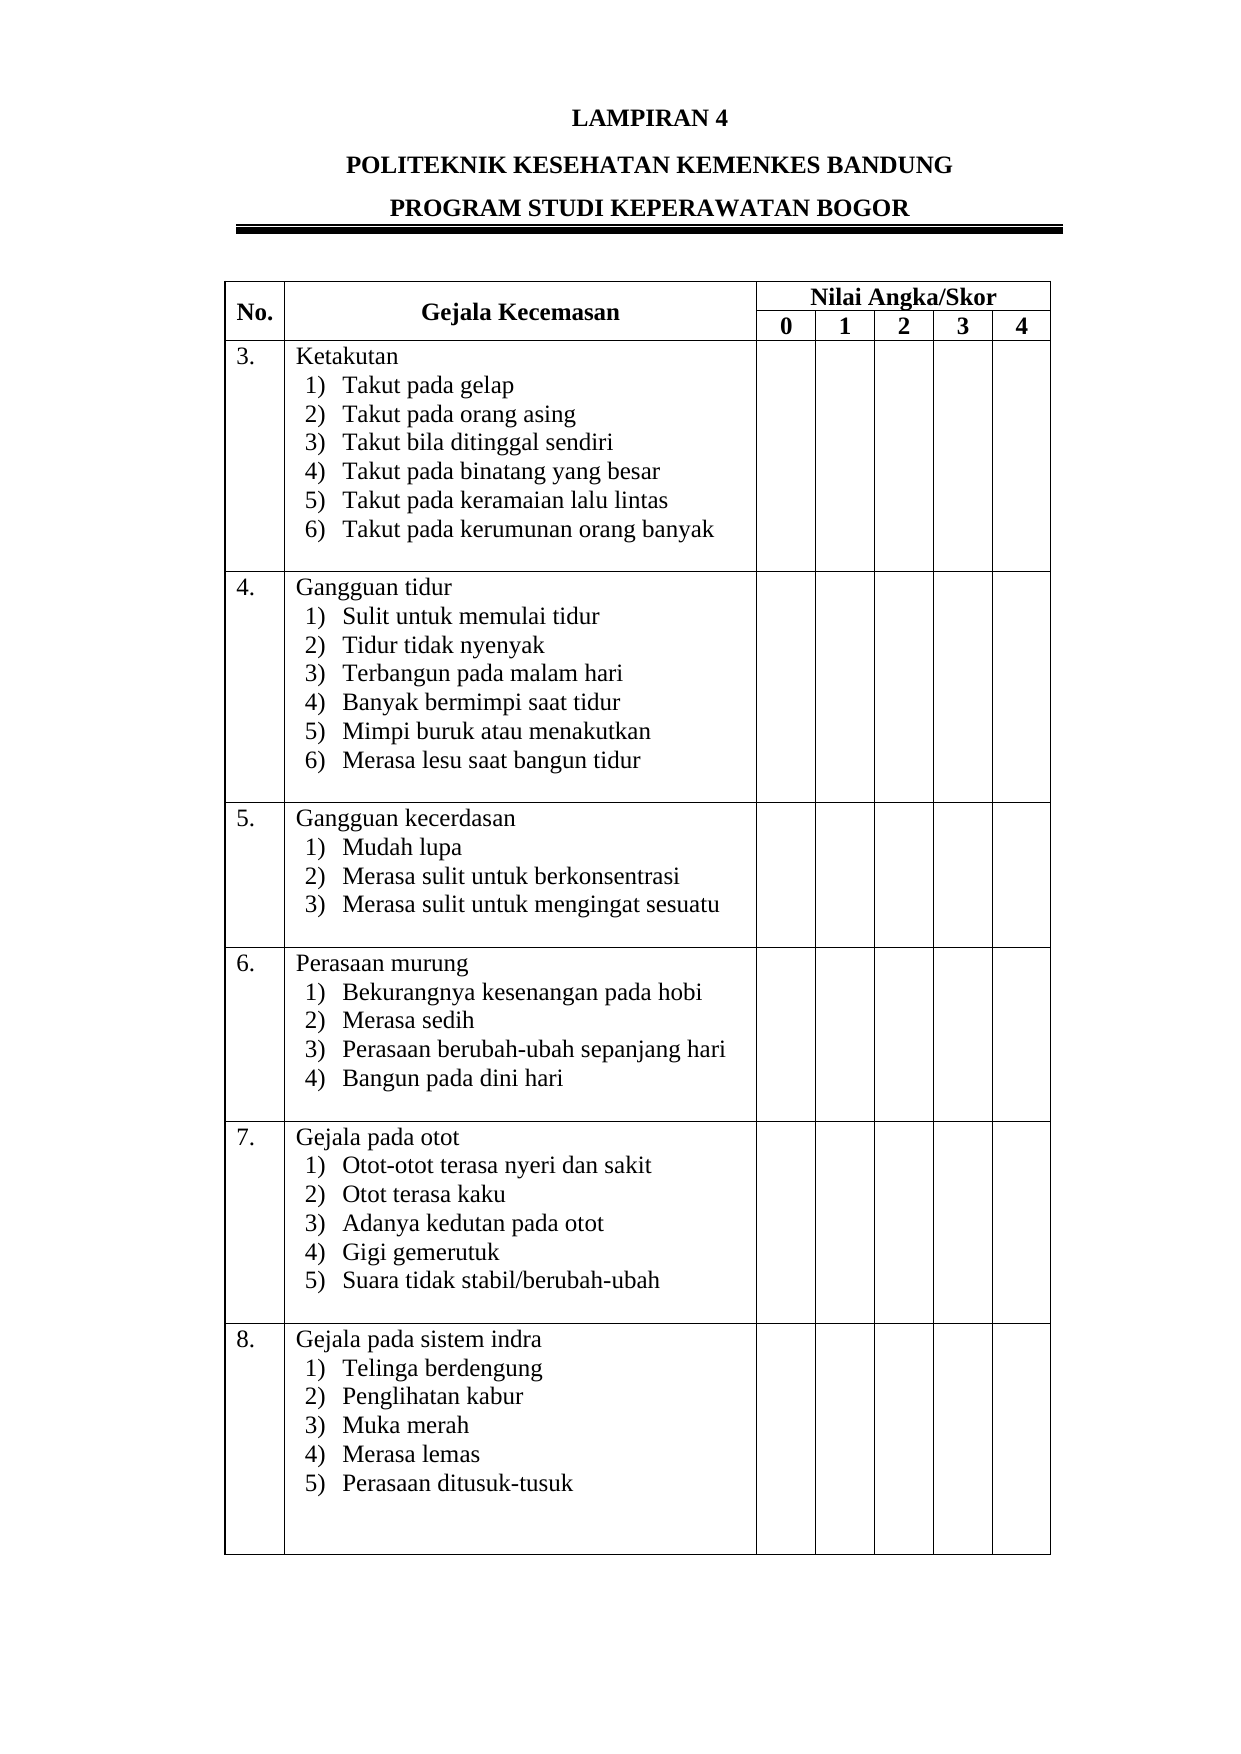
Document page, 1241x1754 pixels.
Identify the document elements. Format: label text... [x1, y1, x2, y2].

table_cell [816, 341, 874, 571]
table_cell [934, 1324, 992, 1554]
table_cell No. [226, 282, 284, 340]
table_cell 4. [226, 572, 284, 802]
table_cell Perasaan murung Bekurangnya kesenangan pada hobi Merasa sedih Perasaan berubah-ubah sepanjang hari Bangun pada dini hari [285, 948, 756, 1121]
table_cell Gejala pada sistem indra Telinga berdengung Penglihatan kabur Muka merah Merasa lemas Perasaan ditusuk-tusuk [285, 1324, 756, 1554]
table_cell [757, 572, 815, 802]
table_cell Gangguan kecerdasan Mudah lupa Merasa sulit untuk berkonsentrasi Merasa sulit untuk mengingat sesuatu [285, 803, 756, 947]
table_cell [816, 948, 874, 1121]
table_cell [757, 803, 815, 947]
table_cell [993, 1122, 1050, 1323]
table_cell [875, 948, 933, 1121]
table_cell Gejala pada otot Otot-otot terasa nyeri dan sakit Otot terasa kaku Adanya kedutan pada otot Gigi gemerutuk Suara tidak stabil/berubah-ubah [285, 1122, 756, 1323]
table_cell [875, 803, 933, 947]
table_cell 4 [993, 311, 1050, 340]
table_cell [934, 803, 992, 947]
table_cell [816, 1324, 874, 1554]
table_cell [934, 1122, 992, 1323]
table_cell [993, 1324, 1050, 1554]
table_cell [875, 1122, 933, 1323]
table_cell 5. [226, 803, 284, 947]
table_cell Gejala Kecemasan [285, 282, 756, 340]
table_cell [757, 1324, 815, 1554]
table_cell Gangguan tidur Sulit untuk memulai tidur Tidur tidak nyenyak Terbangun pada malam hari Banyak bermimpi saat tidur Mimpi buruk atau menakutkan Merasa lesu saat bangun tidur [285, 572, 756, 802]
table_cell [875, 341, 933, 571]
table_cell [875, 572, 933, 802]
table_cell [757, 1122, 815, 1323]
table_cell 2 [875, 311, 933, 340]
table_cell [993, 341, 1050, 571]
table_cell [993, 803, 1050, 947]
table_cell 0 [757, 311, 815, 340]
table_cell 8. [226, 1324, 284, 1554]
table_cell [934, 341, 992, 571]
table_cell [993, 572, 1050, 802]
table_cell [816, 1122, 874, 1323]
table_cell [757, 341, 815, 571]
table_cell 3. [226, 341, 284, 571]
table_cell [934, 572, 992, 802]
table_cell 3 [934, 311, 992, 340]
table_cell 6. [226, 948, 284, 1121]
table_cell 1 [816, 311, 874, 340]
table_cell [757, 948, 815, 1121]
table_cell [993, 948, 1050, 1121]
table_cell [934, 948, 992, 1121]
table_cell Ketakutan Takut pada gelap Takut pada orang asing Takut bila ditinggal sendiri Takut pada binatang yang besar Takut pada keramaian lalu lintas Takut pada kerumunan orang banyak [285, 341, 756, 571]
table_cell Nilai Angka/Skor [757, 282, 1050, 310]
table_cell 7. [226, 1122, 284, 1323]
table_cell [816, 803, 874, 947]
table_cell [875, 1324, 933, 1554]
table_cell [816, 572, 874, 802]
